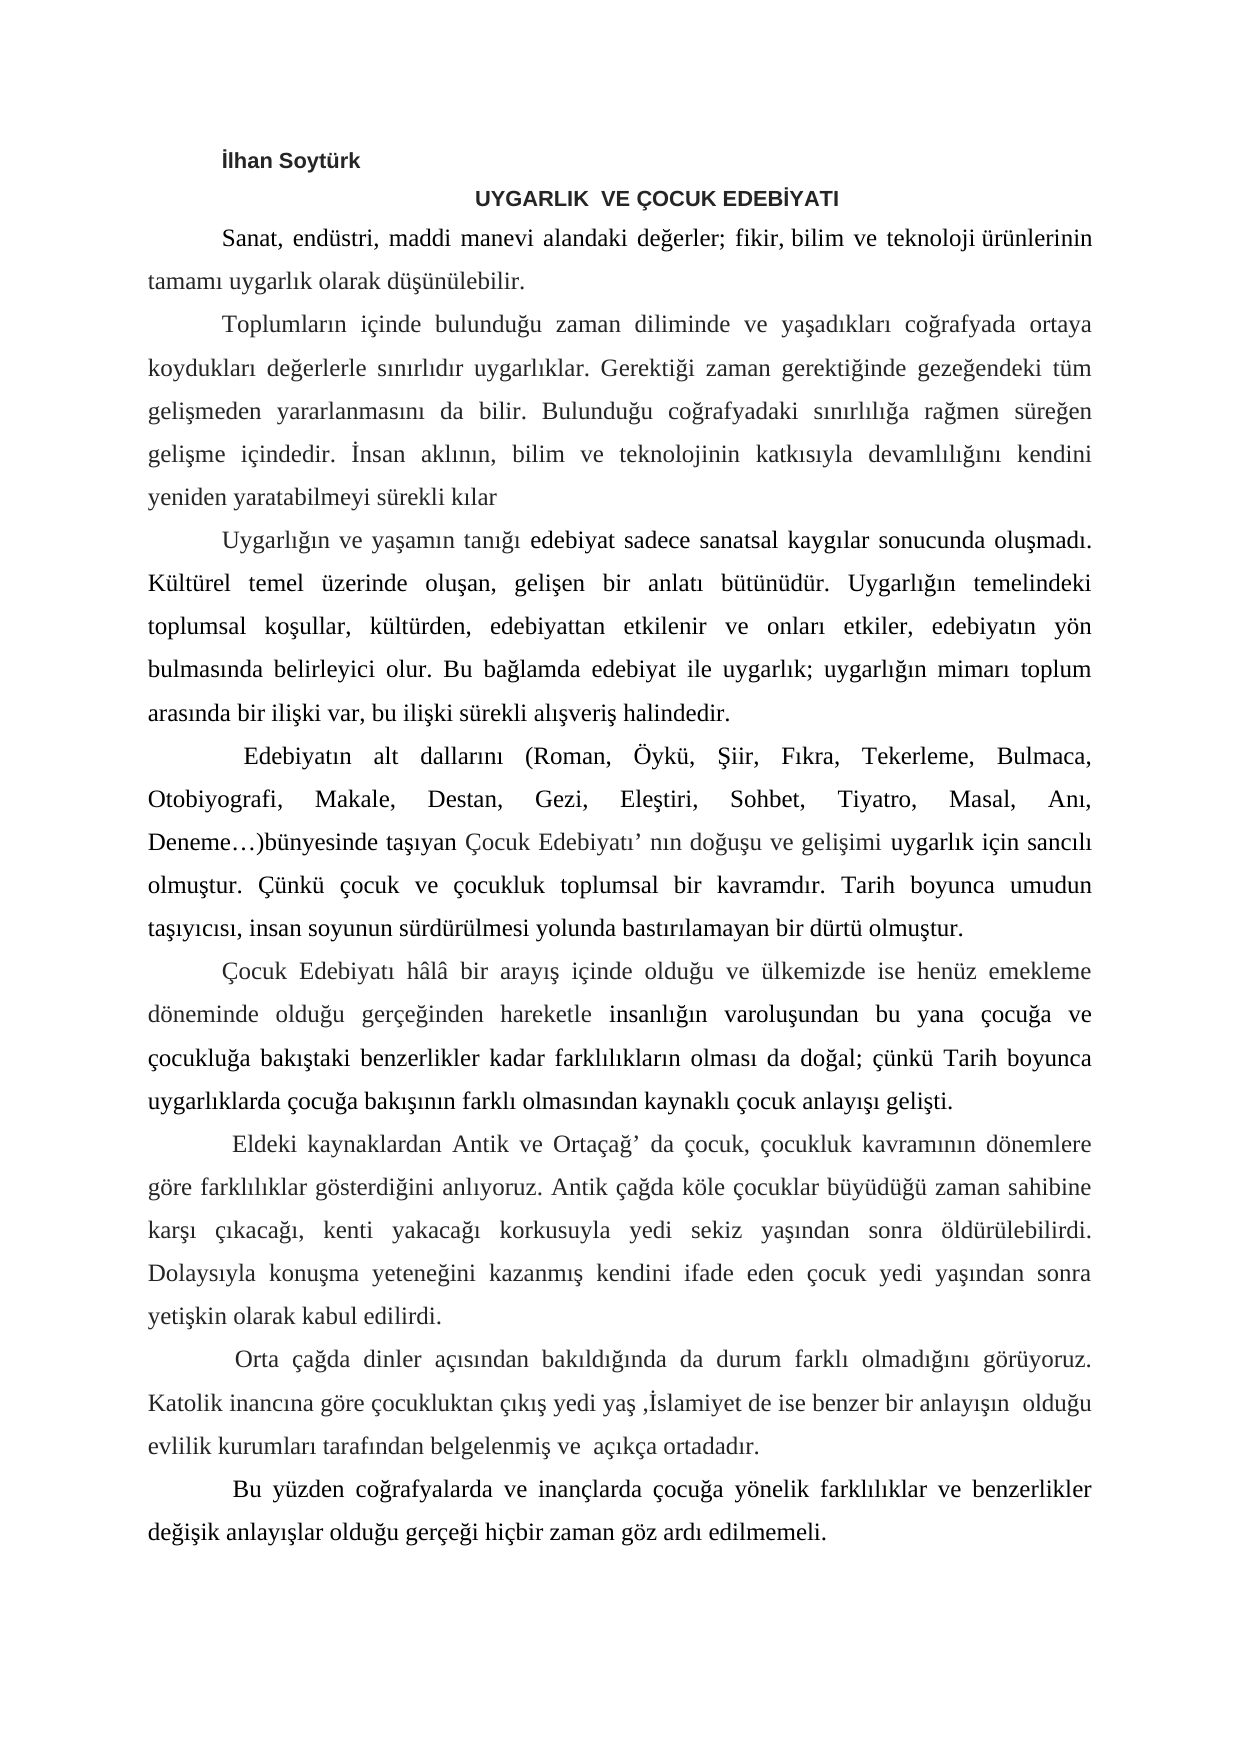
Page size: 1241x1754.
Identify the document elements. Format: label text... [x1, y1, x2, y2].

text UYGARLIK VE ÇOCUK EDEBİYATI [148, 185, 1093, 211]
text Edebiyatın alt dallarını (Roman, Öykü, Şiir, Fıkra, Tekerleme, Bulmaca, Otobiyografi, Makale, Destan, Gezi, Eleştiri, Sohbet, Tiyatro, Masal, Anı, Deneme…)bünyesinde taşıyan Çocuk Edebiyatı’ nın doğuşu ve gelişimi uygarlık için sancılı olmuştur. Çünkü çocuk ve çocukluk toplumsal bir kavramdır. Tarih boyunca umudun taşıyıcısı, insan soyunun sürdürülmesi yolunda bastırılamayan bir dürtü olmuştur. [148, 741, 1093, 942]
text Çocuk Edebiyatı hâlâ bir arayış içinde olduğu ve ülkemizde ise henüz emekleme döneminde olduğu gerçeğinden hareketle insanlığın varoluşundan bu yana çocuğa ve çocukluğa bakıştaki benzerlikler kadar farklılıkların olması da doğal; çünkü Tarih boyunca uygarlıklarda çocuğa bakışının farklı olmasından kaynaklı çocuk anlayışı gelişti. [148, 956, 1093, 1114]
text Uygarlığın ve yaşamın tanığı edebiyat sadece sanatsal kaygılar sonucunda oluşmadı. Kültürel temel üzerinde oluşan, gelişen bir anlatı bütünüdür. Uygarlığın temelindeki toplumsal koşullar, kültürden, edebiyattan etkilenir ve onları etkiler, edebiyatın yön bulmasında belirleyici olur. Bu bağlamda edebiyat ile uygarlık; uygarlığın mimarı toplum arasında bir ilişki var, bu ilişki sürekli alışveriş halindedir. [148, 525, 1093, 726]
text Toplumların içinde bulunduğu zaman diliminde ve yaşadıkları coğrafyada ortaya koydukları değerlerle sınırlıdır uygarlıklar. Gerektiği zaman gerektiğinde gezeğendeki tüm gelişmeden yararlanmasını da bilir. Bulunduğu coğrafyadaki sınırlılığa rağmen süreğen gelişme içindedir. İnsan aklının, bilim ve teknolojinin katkısıyla devamlılığını kendini yeniden yaratabilmeyi sürekli kılar [148, 309, 1093, 511]
text Bu yüzden coğrafyalarda ve inançlarda çocuğa yönelik farklılıklar ve benzerlikler değişik anlayışlar olduğu gerçeği hiçbir zaman göz ardı edilmemeli. [148, 1474, 1093, 1546]
text Sanat, endüstri, maddi manevi alandaki değerler; fikir, bilim ve teknoloji ürünlerinin tamamı uygarlık olarak düşünülebilir. [148, 223, 1093, 295]
text Orta çağda dinler açısından bakıldığında da durum farklı olmadığını görüyoruz. Katolik inancına göre çocukluktan çıkış yedi yaş ,İslamiyet de ise benzer bir anlayışın olduğu evlilik kurumları tarafından belgelenmiş ve açıkça ortadadır. [148, 1344, 1093, 1459]
text İlhan Soytürk [148, 148, 1093, 173]
text Eldeki kaynaklardan Antik ve Ortaçağ’ da çocuk, çocukluk kavramının dönemlere göre farklılıklar gösterdiğini anlıyoruz. Antik çağda köle çocuklar büyüdüğü zaman sahibine karşı çıkacağı, kenti yakacağı korkusuyla yedi sekiz yaşından sonra öldürülebilirdi. Dolaysıyla konuşma yeteneğini kazanmış kendini ifade eden çocuk yedi yaşından sonra yetişkin olarak kabul edilirdi. [148, 1129, 1093, 1330]
